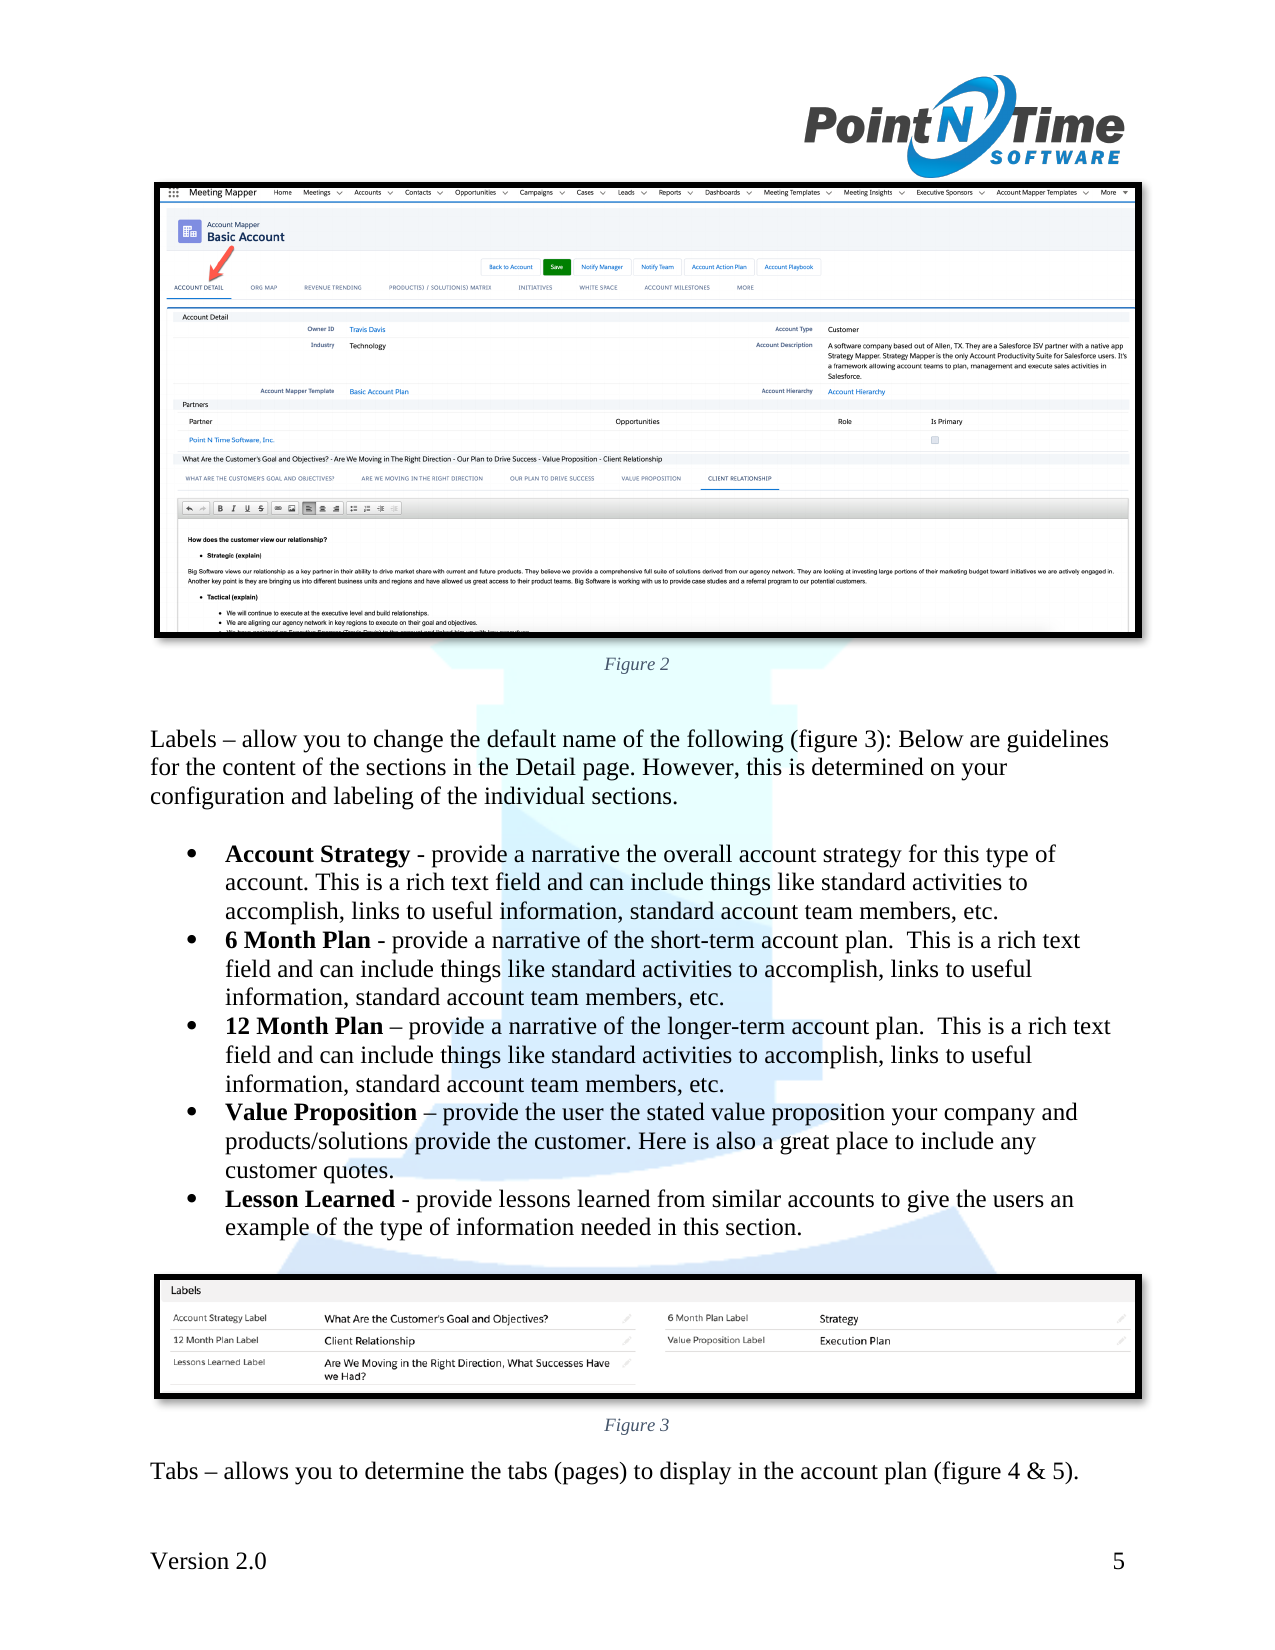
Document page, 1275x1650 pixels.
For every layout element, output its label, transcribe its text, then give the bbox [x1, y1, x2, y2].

text Tabs – allows you to determine the tabs (pages) to display in the account plan (figure 4 & 5). [150, 1456, 1125, 1485]
list 12 Month Plan – provide a narrative of the longer-term account plan. This is a rich text field and can include things like standard activities to accomplish, links to useful information, standard account team members, etc. [187, 1011, 1125, 1097]
list 6 Month Plan - provide a narrative of the short-term account plan. This is a rich text field and can include things like standard activities to accomplish, links to useful information, standard account team members, etc. [187, 925, 1125, 1011]
picture [804, 75, 1125, 178]
text Labels – allow you to change the default name of the following (figure 3): Below are guidelines for the content of the sections in the Detail page. However, this is determined on your configuration and labeling of the individual sections. [150, 724, 1125, 810]
list Lesson Learned - provide lessons learned from similar accounts to give the users an example of the type of information needed in this section. [187, 1184, 1125, 1241]
picture [160, 1280, 1135, 1393]
picture [160, 188, 1135, 632]
list Account Strategy - provide a narrative the overall account strategy for this type of account. This is a rich text field and can include things like standard activities to accomplish, links to useful information, standard account team members, etc. [187, 839, 1125, 925]
list Value Proposition – provide the user the stated value proposition your company and products/solutions provide the customer. Here is also a great place to include any customer quotes. [187, 1097, 1125, 1184]
